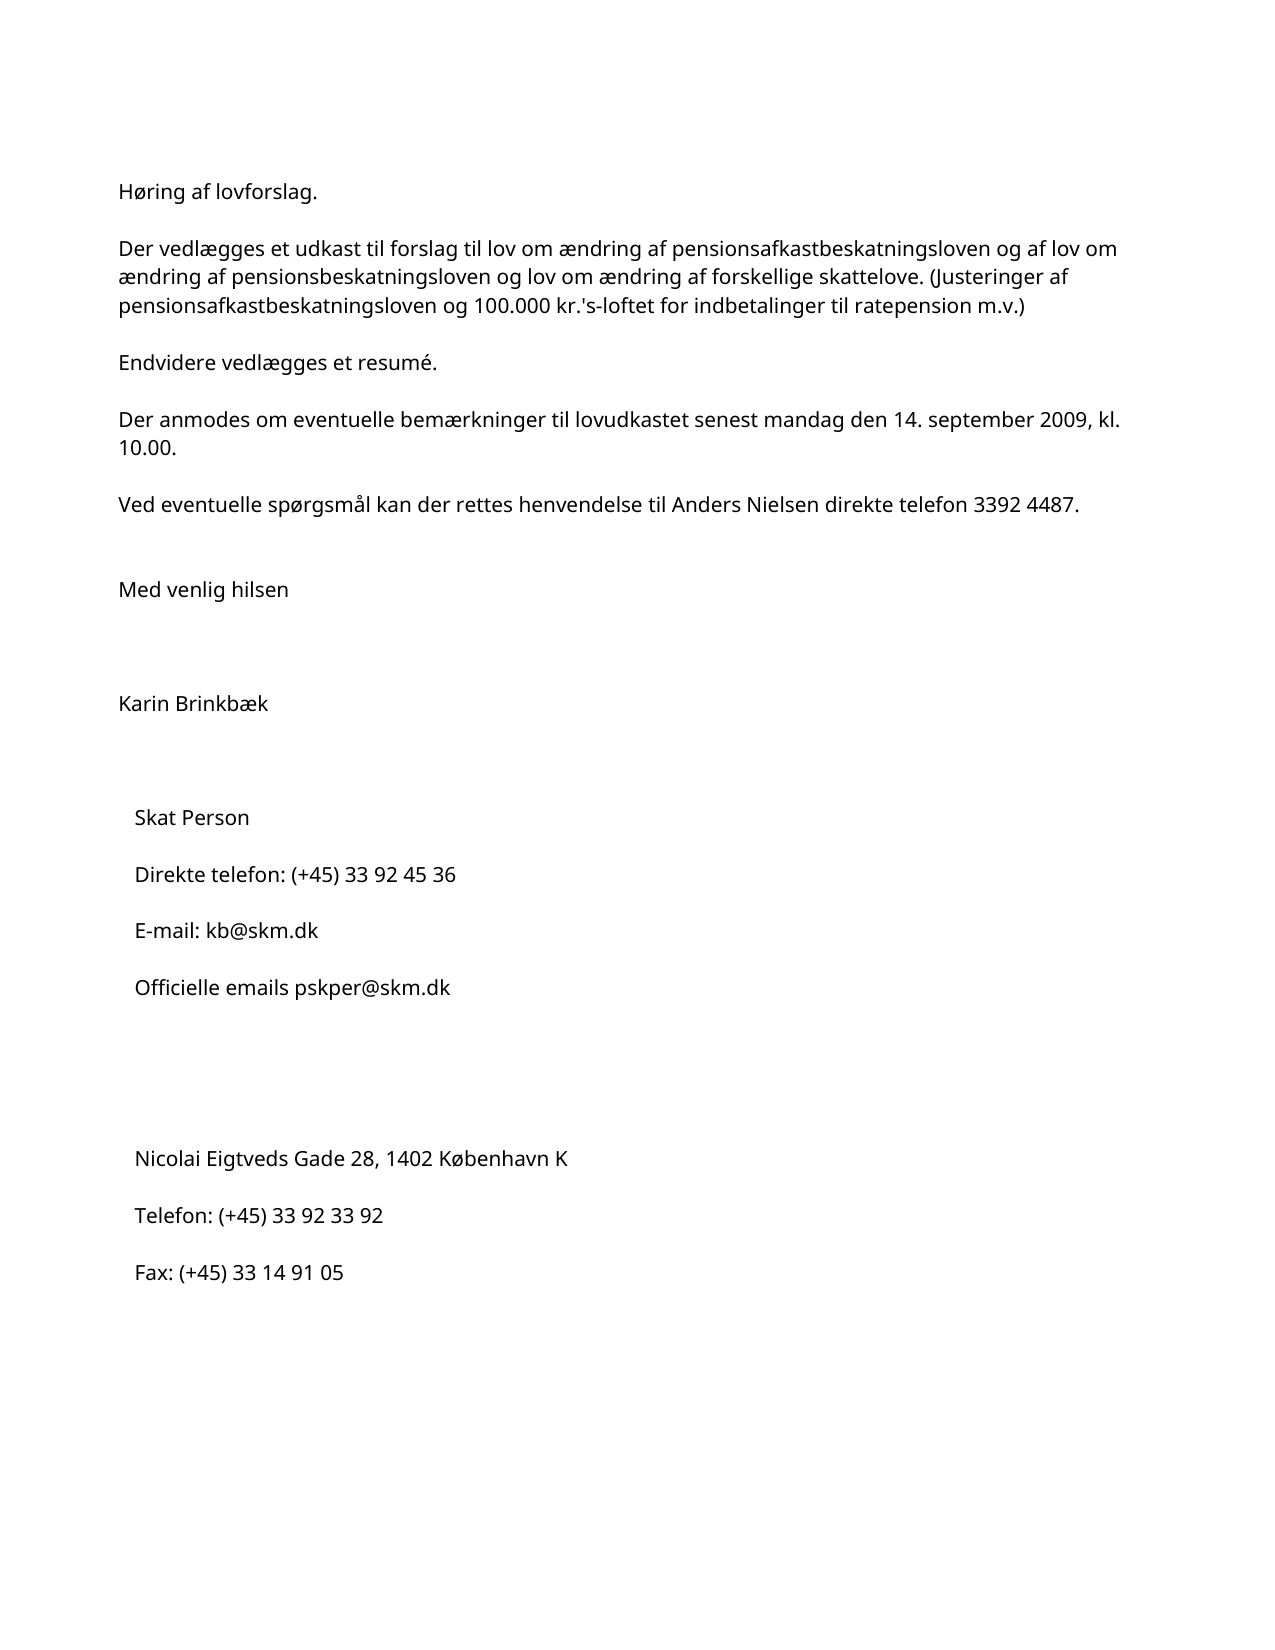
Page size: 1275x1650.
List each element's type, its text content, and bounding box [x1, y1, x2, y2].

text Skat Person [118, 804, 1157, 832]
text Ved eventuelle spørgsmål kan der rettes henvendelse til Anders Nielsen direkte telefon 3392 4487. [118, 490, 1157, 519]
text Fax: (+45) 33 14 91 05 [118, 1259, 1157, 1288]
text Telefon: (+45) 33 92 33 92 [118, 1202, 1157, 1231]
text Nicolai Eigtveds Gade 28, 1402 København K [118, 1146, 1157, 1174]
text Direkte telefon: (+45) 33 92 45 36 [118, 861, 1157, 889]
text E-mail: kb@skm.dk [118, 917, 1157, 946]
text Karin Brinkbæk [118, 690, 1157, 718]
text Endvidere vedlægges et resumé. [118, 348, 1157, 377]
text Der anmodes om eventuelle bemærkninger til lovudkastet senest mandag den 14. september 2009, kl. 10.00. [118, 405, 1157, 462]
text Officielle emails pskper@skm.dk [118, 974, 1157, 1003]
text Høring af lovforslag. [118, 177, 1157, 206]
text Med venlig hilsen [118, 576, 1157, 604]
text Der vedlægges et udkast til forslag til lov om ændring af pensionsafkastbeskatningsloven og af lov om ændring af pensionsbeskatningsloven og lov om ændring af forskellige skattelove. (Justeringer af pensionsafkastbeskatningsloven og 100.000 kr.'s-loftet for indbetalinger til ratepension m.v.) [118, 234, 1157, 320]
